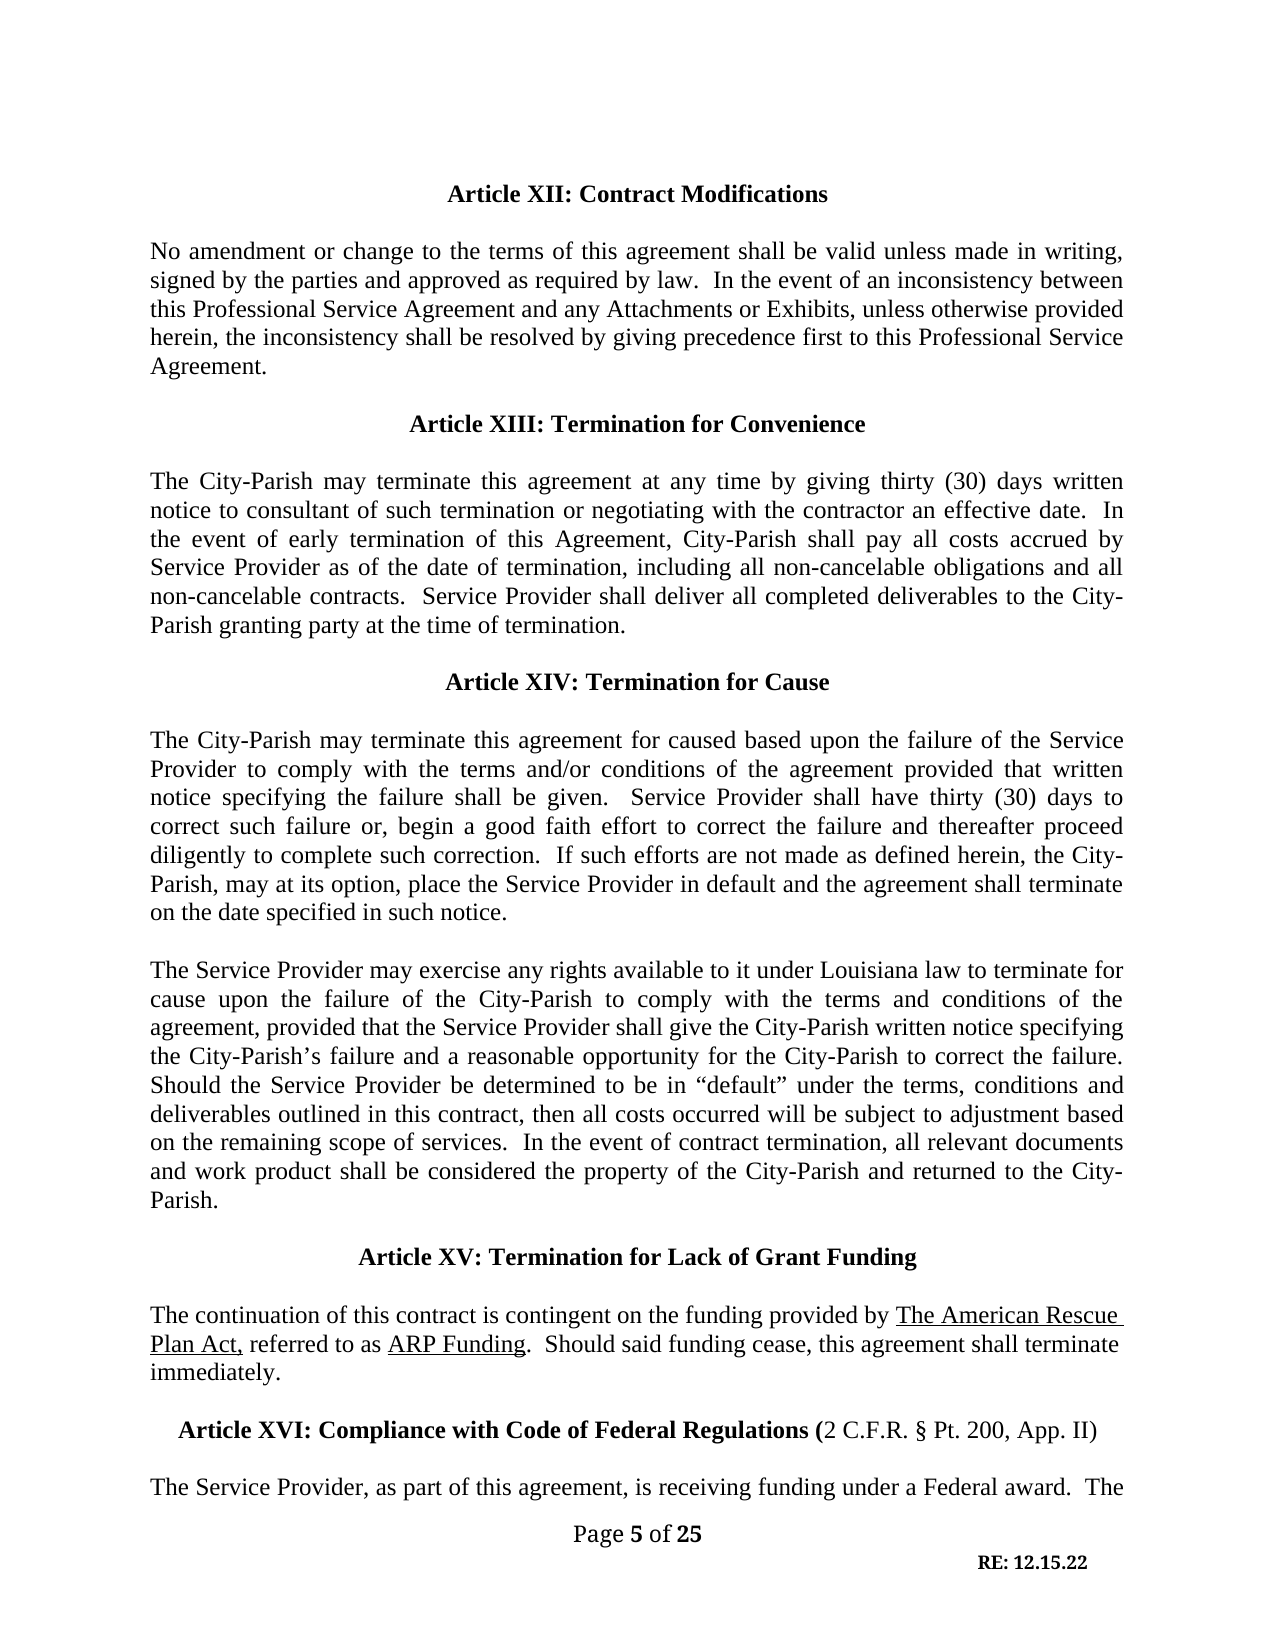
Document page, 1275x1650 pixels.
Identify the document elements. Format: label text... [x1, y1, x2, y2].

text Article XVI: Compliance with Code of Federal Regulations (2 C.F.R. § Pt. 200, App. II) [150, 1415, 1125, 1444]
text Article XIII: Termination for Convenience [150, 409, 1125, 437]
text No amendment or change to the terms of this agreement shall be valid unless made in writing, signed by the parties and approved as required by law. In the event of an inconsistency between this Professional Service Agreement and any Attachments or Exhibits, unless otherwise provided herein, the inconsistency shall be resolved by giving precedence first to this Professional Service Agreement. [150, 236, 1125, 380]
text Article XIV: Termination for Cause [150, 667, 1125, 696]
text The City-Parish may terminate this agreement at any time by giving thirty (30) days written notice to consultant of such termination or negotiating with the contractor an effective date. In the event of early termination of this Agreement, City-Parish shall pay all costs accrued by Service Provider as of the date of termination, including all non-cancelable obligations and all non-cancelable contracts. Service Provider shall deliver all completed deliverables to the City-Parish granting party at the time of termination. [150, 466, 1125, 639]
text The Service Provider may exercise any rights available to it under Louisiana law to terminate for cause upon the failure of the City-Parish to comply with the terms and conditions of the agreement, provided that the Service Provider shall give the City-Parish written notice specifying the City-Parish’s failure and a reasonable opportunity for the City-Parish to correct the failure. Should the Service Provider be determined to be in “default” under the terms, conditions and deliverables outlined in this contract, then all costs occurred will be subject to adjustment based on the remaining scope of services. In the event of contract termination, all relevant documents and work product shall be considered the property of the City-Parish and returned to the City-Parish. [150, 955, 1125, 1214]
text The City-Parish may terminate this agreement for caused based upon the failure of the Service Provider to comply with the terms and/or conditions of the agreement provided that written notice specifying the failure shall be given. Service Provider shall have thirty (30) days to correct such failure or, begin a good faith effort to correct the failure and thereafter proceed diligently to complete such correction. If such efforts are not made as defined herein, the City-Parish, may at its option, place the Service Provider in default and the agreement shall terminate on the date specified in such notice. [150, 725, 1125, 926]
text Article XII: Contract Modifications [150, 179, 1125, 207]
text Article XV: Termination for Lack of Grant Funding [150, 1242, 1125, 1271]
text The continuation of this contract is contingent on the funding provided by The American Rescue Plan Act, referred to as ARP Funding. Should said funding cease, this agreement shall terminate immediately. [150, 1300, 1125, 1386]
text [150, 1472, 1125, 1501]
